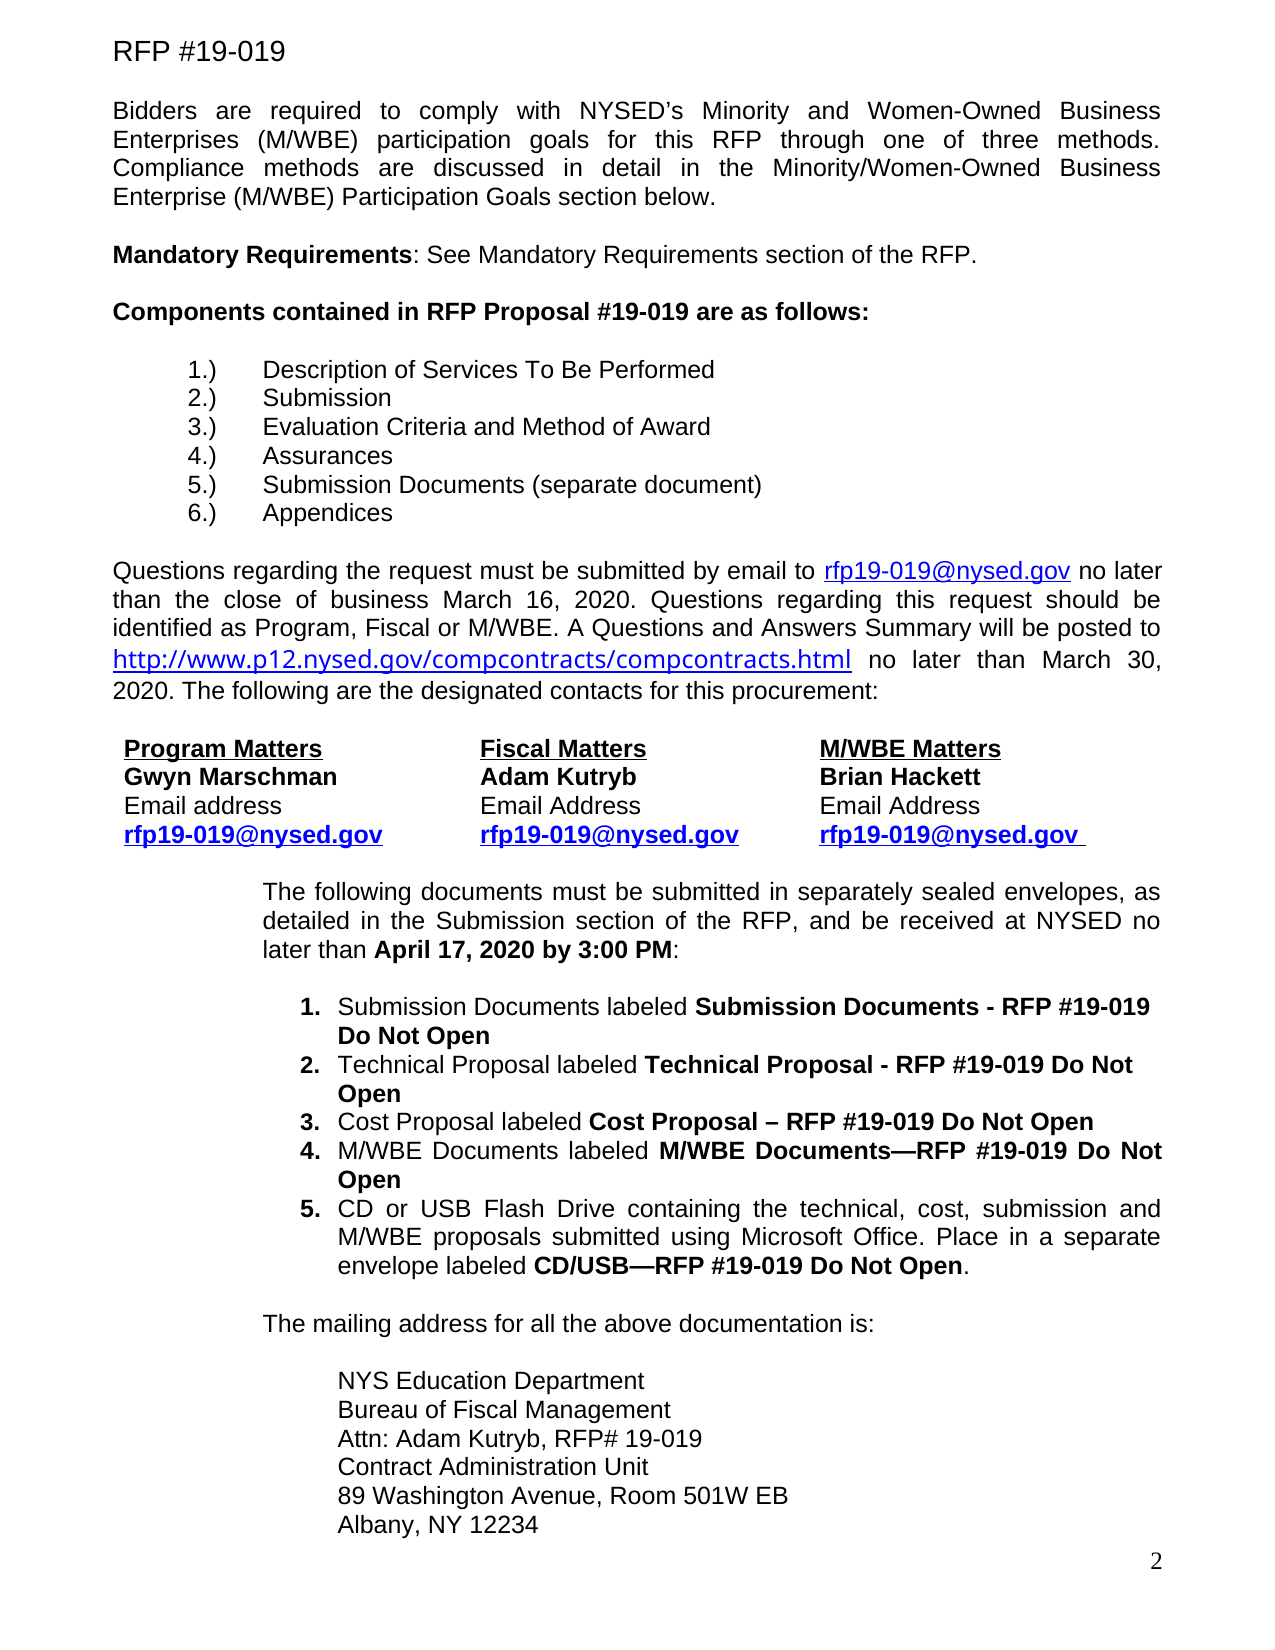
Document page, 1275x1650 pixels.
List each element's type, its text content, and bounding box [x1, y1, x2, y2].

text Attn: Adam Kutryb, RFP# 19-019 [337, 1424, 1162, 1452]
list Assurances [187, 441, 1162, 469]
text Albany, NY 12234 [337, 1510, 1162, 1539]
text Questions regarding the request must be submitted by email to rfp19-019@nysed.gov no later than the close of business March 16, 2020. Questions regarding this request should be identified as Program, Fiscal or M/WBE. A Questions and Answers Summary will be posted to http://www.p12.nysed.gov/compcontracts/compcontracts.html no later than March 30, 2020. The following are the designated contacts for this procurement: [112, 556, 1162, 705]
text Mandatory Requirements: See Mandatory Requirements section of the RFP. [112, 239, 1162, 268]
list Submission Documents (separate document) [187, 469, 1162, 498]
text NYS Education Department [337, 1366, 1162, 1395]
text Bureau of Fiscal Management [337, 1395, 1162, 1424]
text Bidders are required to comply with NYSED’s Minority and Women-Owned Business Enterprises (M/WBE) participation goals for this RFP through one of three methods. Compliance methods are discussed in detail in the Minority/Women-Owned Business Enterprise (M/WBE) Participation Goals section below. [112, 96, 1162, 211]
list Technical Proposal labeled Technical Proposal - RFP #19-019 Do Not Open [300, 1050, 1162, 1107]
list Appendices [187, 498, 1162, 527]
list Submission [187, 383, 1162, 412]
text 89 Washington Avenue, Room 501W EB [337, 1481, 1162, 1510]
table_header Fiscal Matters Adam Kutryb Email Address rfp19-019@nysed.gov [469, 734, 808, 849]
list CD or USB Flash Drive containing the technical, cost, submission and M/WBE proposals submitted using Microsoft Office. Place in a separate envelope labeled CD/USB—RFP #19-019 Do Not Open. [300, 1194, 1162, 1280]
list Evaluation Criteria and Method of Award [187, 412, 1162, 441]
text Components contained in RFP Proposal #19-019 are as follows: [112, 297, 1162, 326]
list Cost Proposal labeled Cost Proposal – RFP #19-019 Do Not Open [300, 1107, 1162, 1136]
list Description of Services To Be Performed [187, 354, 1162, 383]
table_header M/WBE Matters Brian Hackett Email Address rfp19-019@nysed.gov [808, 734, 1174, 849]
text Contract Administration Unit [337, 1452, 1162, 1481]
table_header Program Matters Gwyn Marschman Email address rfp19-019@nysed.gov [113, 734, 469, 849]
text The mailing address for all the above documentation is: [262, 1309, 1162, 1337]
text The following documents must be submitted in separately sealed envelopes, as detailed in the Submission section of the RFP, and be received at NYSED no later than April 17, 2020 by 3:00 PM: [262, 877, 1162, 964]
list M/WBE Documents labeled M/WBE Documents—RFP #19-019 Do Not Open [300, 1136, 1162, 1194]
list Submission Documents labeled Submission Documents - RFP #19-019 Do Not Open [300, 992, 1162, 1050]
